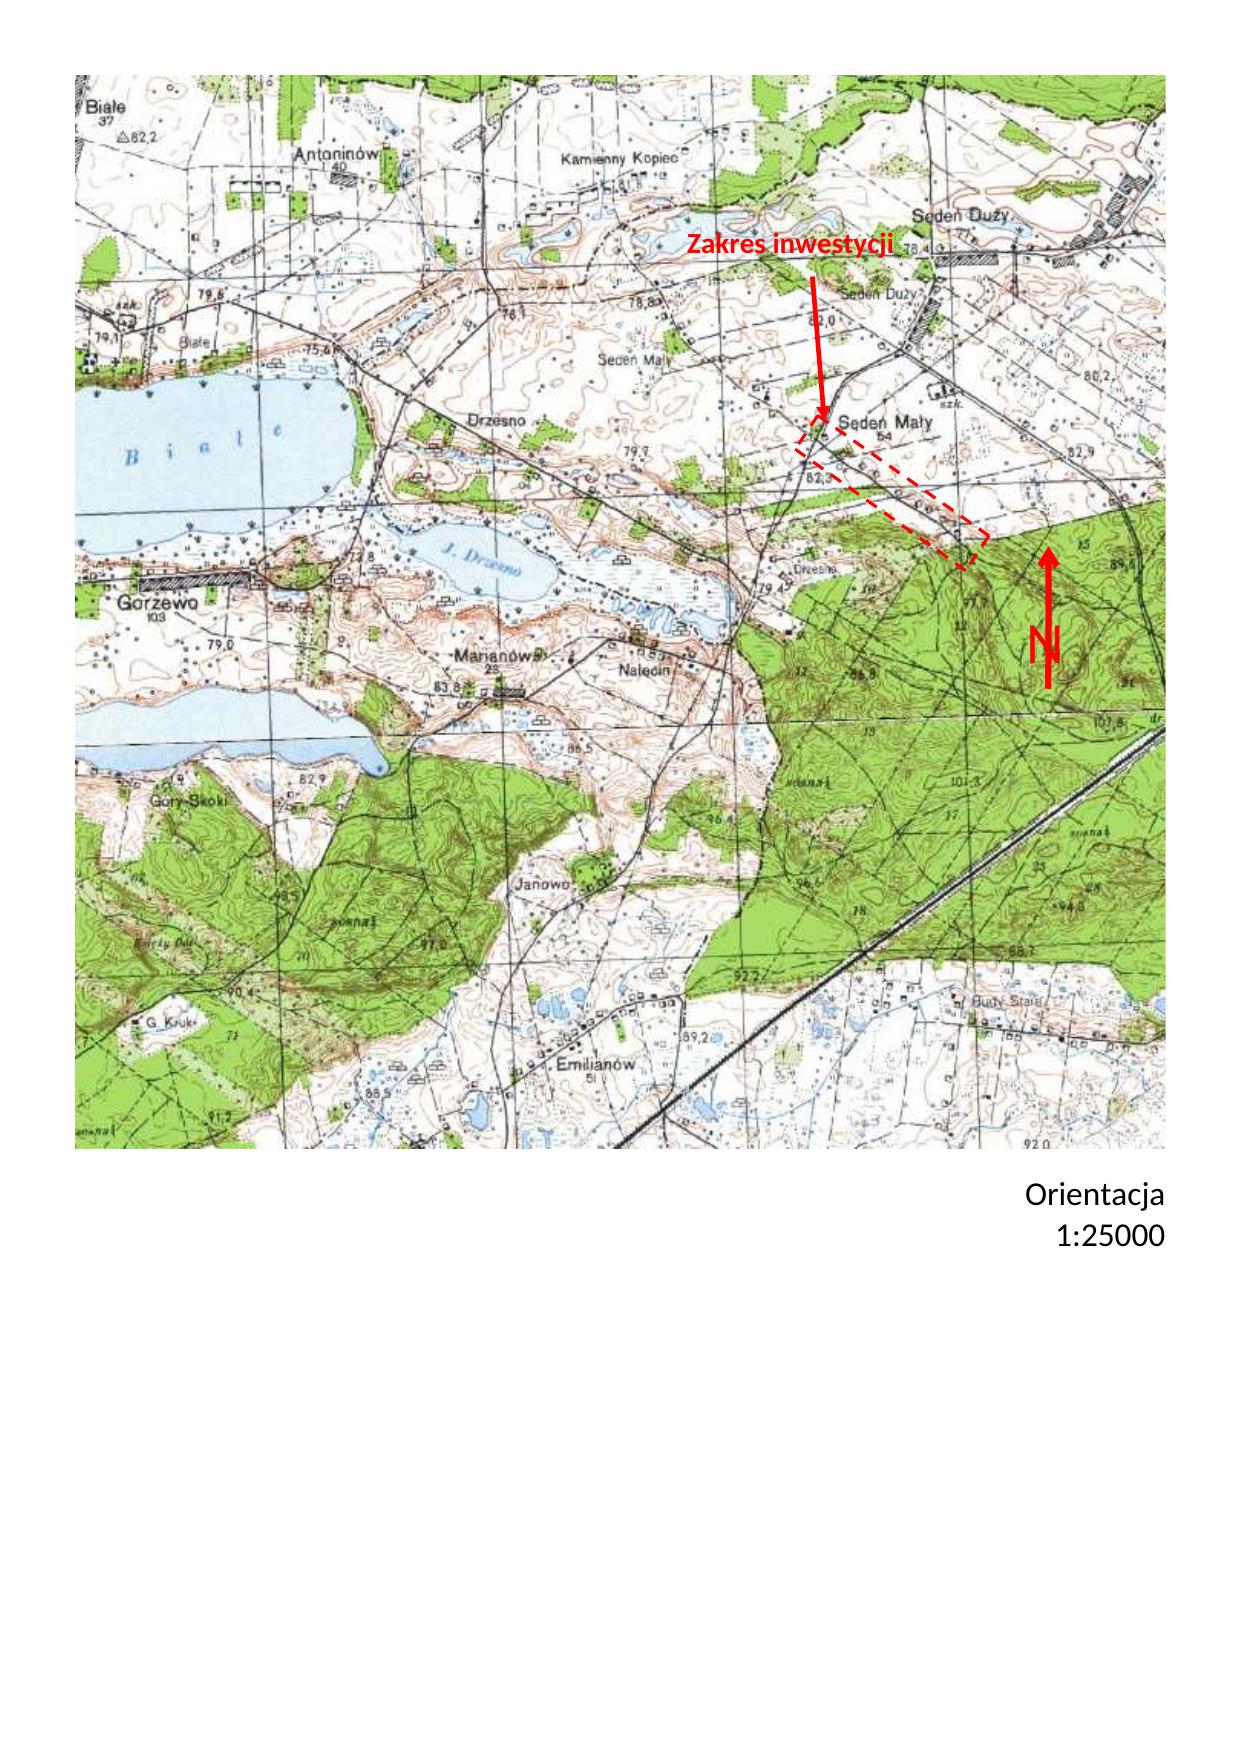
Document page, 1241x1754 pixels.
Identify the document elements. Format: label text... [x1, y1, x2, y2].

picture [75, 75, 1166, 1149]
text 1:25000 [75, 1214, 1165, 1255]
text Orientacja [75, 1173, 1165, 1214]
